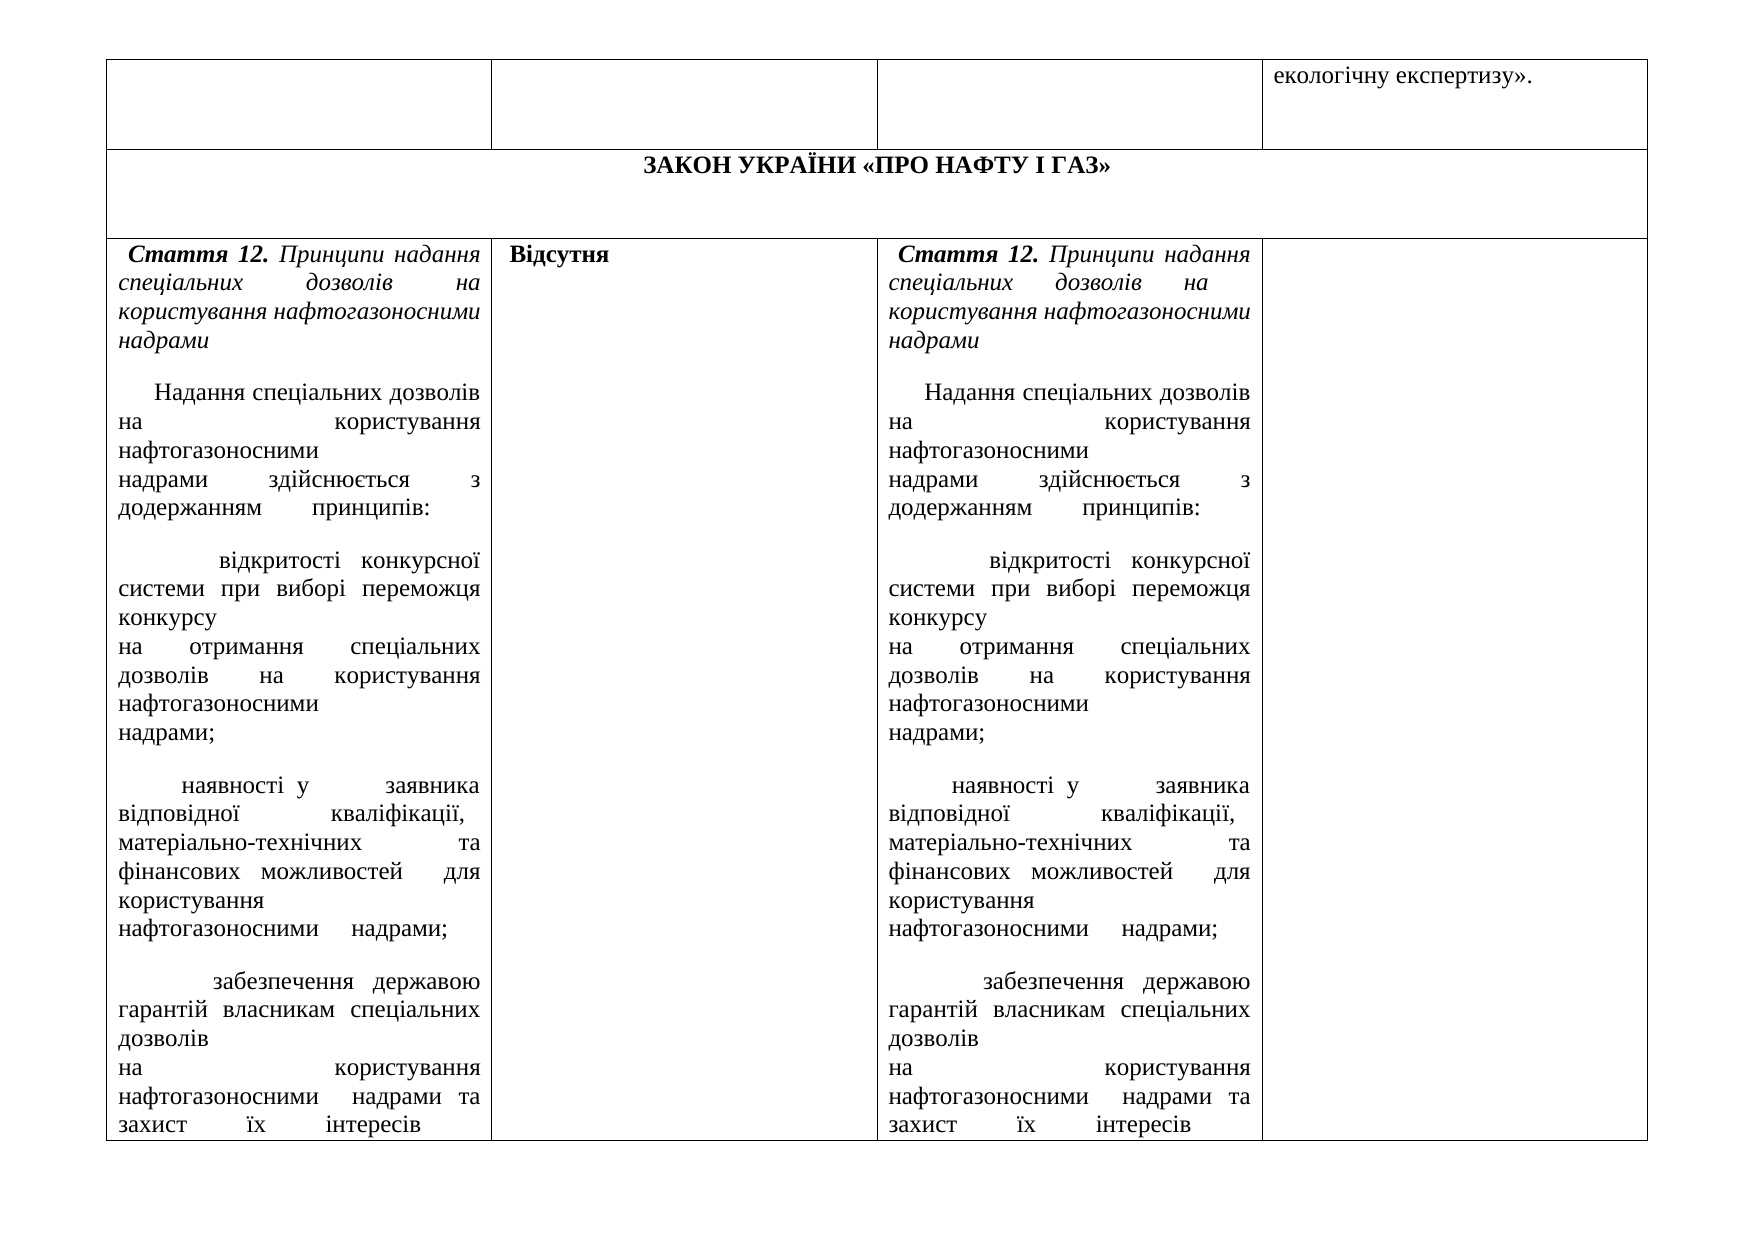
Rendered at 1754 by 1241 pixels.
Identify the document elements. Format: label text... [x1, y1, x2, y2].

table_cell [1263, 60, 1647, 149]
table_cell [878, 239, 1262, 1140]
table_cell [107, 60, 491, 149]
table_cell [107, 239, 491, 1140]
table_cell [1263, 239, 1647, 1140]
table_cell ЗАКОН УКРАЇНИ «ПРО НАФТУ І ГАЗ» [107, 150, 1647, 238]
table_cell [878, 60, 1262, 149]
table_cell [492, 60, 877, 149]
table_cell Відсутня [492, 239, 877, 1140]
